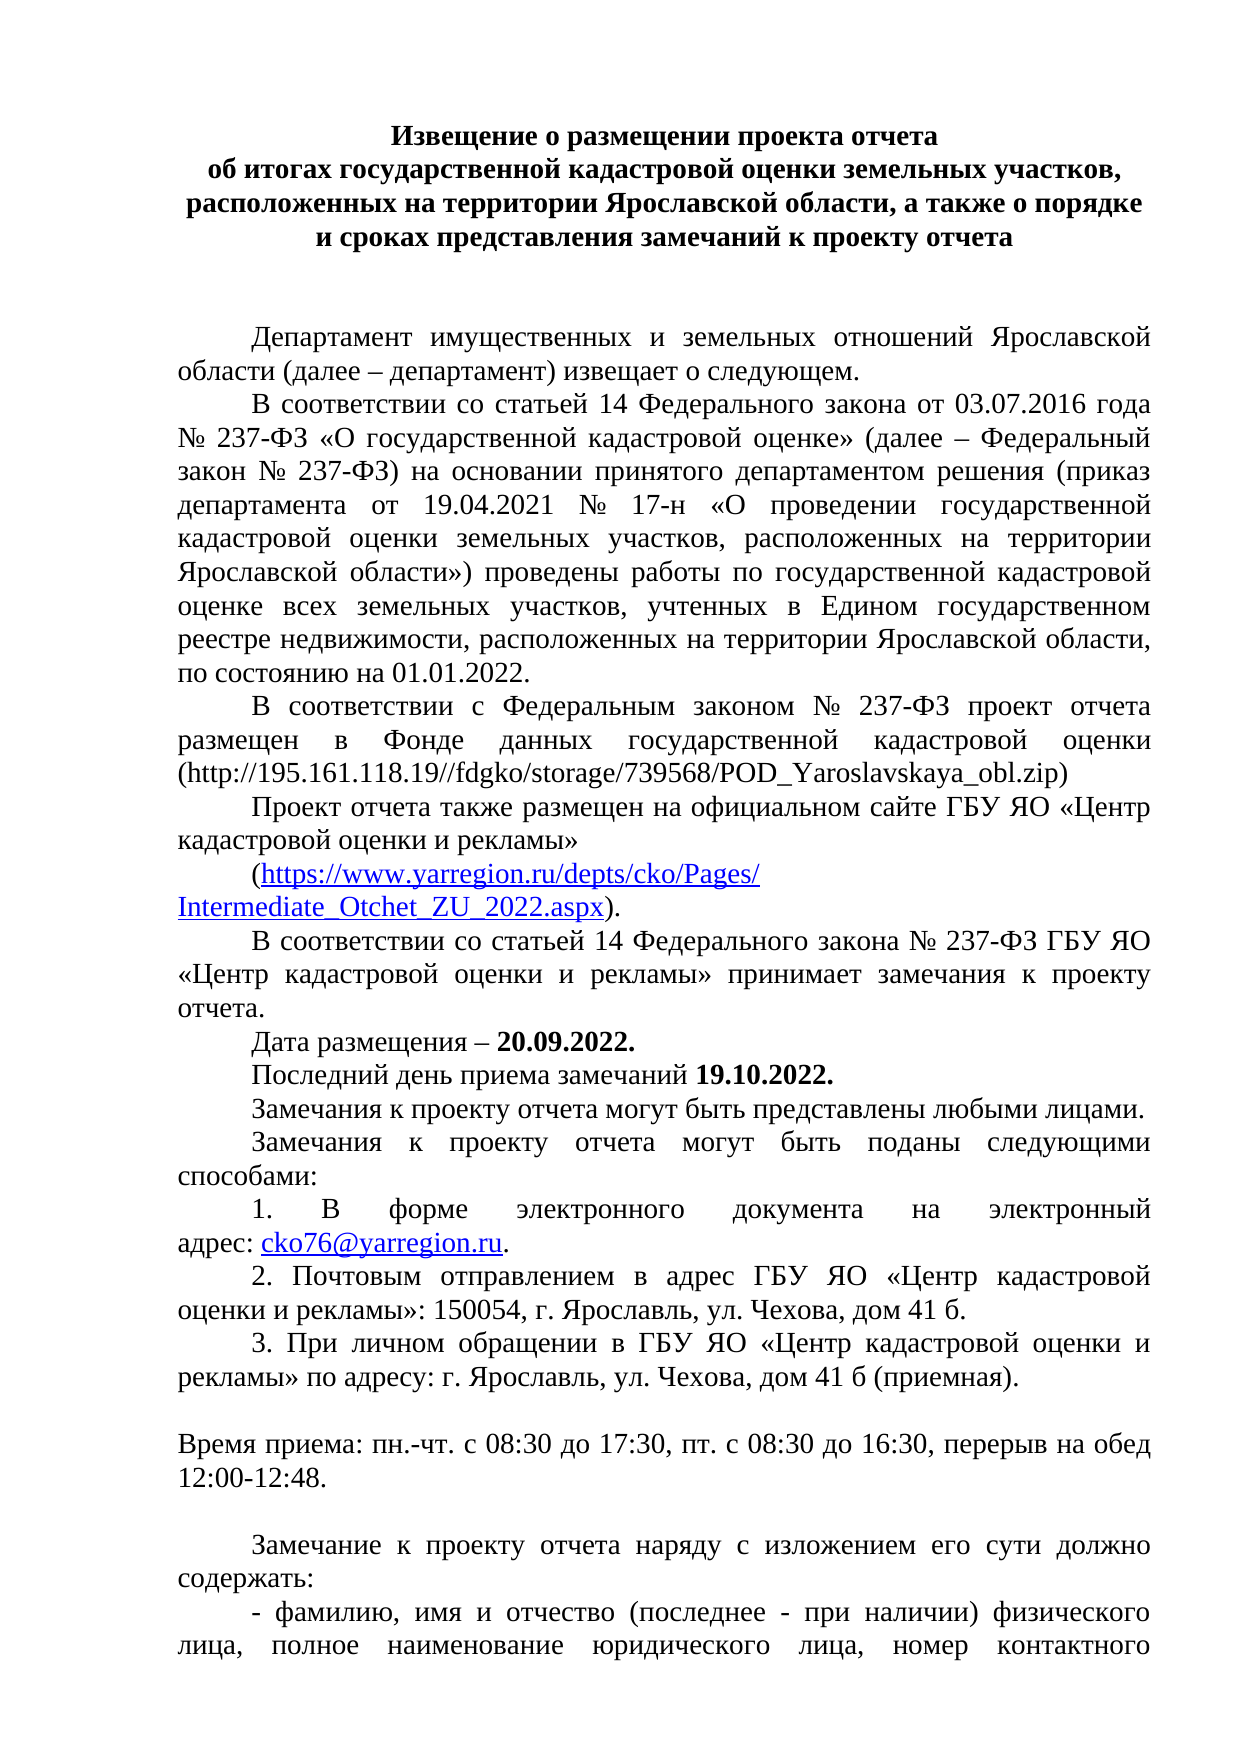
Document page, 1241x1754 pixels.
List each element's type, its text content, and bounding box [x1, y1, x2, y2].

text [177, 1594, 1152, 1661]
text 3. При личном обращении в ГБУ ЯО «Центр кадастровой оценки и рекламы» по адресу: г. Ярославль, ул. Чехова, дом 41 б (приемная). [177, 1326, 1152, 1393]
text Извещение о размещении проекта отчета [177, 118, 1152, 152]
text (https://www.yarregion.ru/depts/cko/Pages/Intermediate_Otchet_ZU_2022.aspx). [177, 856, 1152, 923]
text Замечания к проекту отчета могут быть поданы следующими способами: [177, 1124, 1152, 1191]
text Департамент имущественных и земельных отношений Ярославской области (далее – департамент) извещает о следующем. [177, 319, 1152, 386]
text Замечания к проекту отчета могут быть представлены любыми лицами. [177, 1091, 1152, 1124]
text Дата размещения – 20.09.2022. [177, 1024, 1152, 1057]
text Последний день приема замечаний 19.10.2022. [177, 1057, 1152, 1091]
text об итогах государственной кадастровой оценки земельных участков, расположенных на территории Ярославской области, а также о порядке и сроках представления замечаний к проекту отчета [177, 152, 1152, 252]
text В соответствии с Федеральным законом № 237-ФЗ проект отчета размещен в Фонде данных государственной кадастровой оценки (http://195.161.118.19//fdgko/storage/739568/POD_Yaroslavskaya_obl.zip) [177, 688, 1152, 789]
text 1. В форме электронного документа на электронный адрес: cko76@yarregion.ru. [177, 1191, 1152, 1258]
text В соответствии со статьей 14 Федерального закона от 03.07.2016 года № 237-ФЗ «О государственной кадастровой оценке» (далее – Федеральный закон № 237-ФЗ) на основании принятого департаментом решения (приказ департамента от 19.04.2021 № 17-н «О проведении государственной кадастровой оценки земельных участков, расположенных на территории Ярославской области») проведены работы по государственной кадастровой оценке всех земельных участков, учтенных в Едином государственном реестре недвижимости, расположенных на территории Ярославской области, по состоянию на 01.01.2022. [177, 386, 1152, 688]
text В соответствии со статьей 14 Федерального закона № 237-ФЗ ГБУ ЯО «Центр кадастровой оценки и рекламы» принимает замечания к проекту отчета. [177, 923, 1152, 1024]
text Время приема: пн.-чт. с 08:30 до 17:30, пт. с 08:30 до 16:30, перерыв на обед 12:00-12:48. [177, 1393, 1152, 1493]
text Замечание к проекту отчета наряду с изложением его сути должно содержать: [177, 1527, 1152, 1594]
text Проект отчета также размещен на официальном сайте ГБУ ЯО «Центр кадастровой оценки и рекламы» [177, 789, 1152, 856]
text 2. Почтовым отправлением в адрес ГБУ ЯО «Центр кадастровой оценки и рекламы»: 150054, г. Ярославль, ул. Чехова, дом 41 б. [177, 1258, 1152, 1326]
